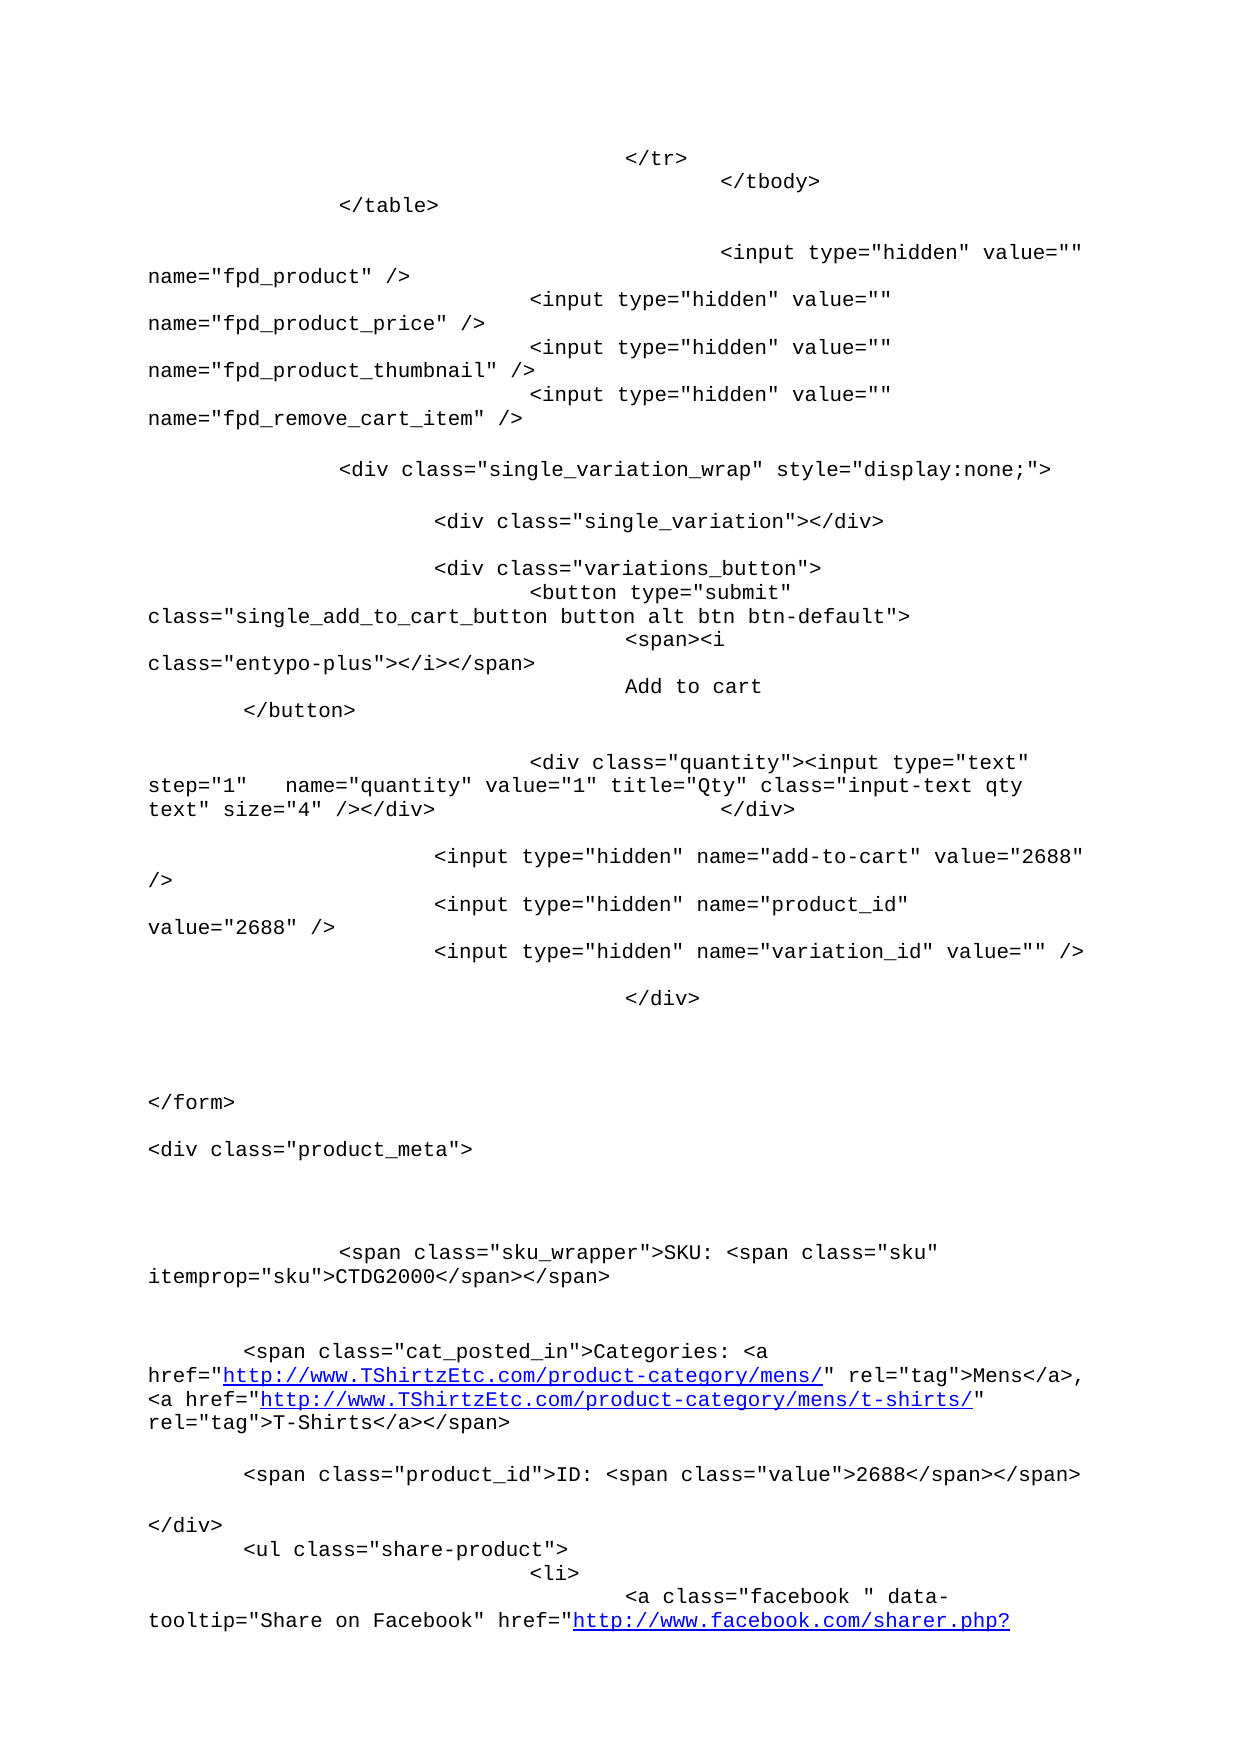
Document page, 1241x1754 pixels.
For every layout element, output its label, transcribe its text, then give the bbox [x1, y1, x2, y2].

text <span><i class="entypo-plus"></i></span> [148, 629, 1093, 677]
text </table> [148, 195, 1093, 218]
text </div> [148, 988, 1093, 1012]
text <input type="hidden" name="product_id" value="2688" /> [148, 894, 1093, 941]
text <div class="product_meta"> [148, 1139, 1093, 1163]
text <ul class="share-product"> [148, 1539, 1093, 1563]
text </tr> [148, 148, 1093, 171]
text Add to cart </button> [148, 677, 1093, 724]
text <input type="hidden" name="add-to-cart" value="2688" /> [148, 846, 1093, 894]
text <span class="sku_wrapper">SKU: <span class="sku" itemprop="sku">CTDG2000</span></span> [148, 1242, 1093, 1289]
text <input type="hidden" value="" name="fpd_product" /> [148, 242, 1093, 289]
text </form> [148, 1092, 1093, 1115]
text <input type="hidden" value="" name="fpd_product_price" /> [148, 289, 1093, 337]
text <input type="hidden" value="" name="fpd_remove_cart_item" /> [148, 384, 1093, 431]
text <span class="cat_posted_in">Categories: <a href="http://www.TShirtzEtc.com/product-category/mens/" rel="tag">Mens</a>, <a href="http://www.TShirtzEtc.com/product-category/mens/t-shirts/" rel="tag">T-Shirts</a></span> [148, 1341, 1093, 1436]
text <input type="hidden" name="variation_id" value="" /> [148, 941, 1093, 965]
text <div class="quantity"><input type="text" step="1" name="quantity" value="1" title="Qty" class="input-text qty text" size="4" /></div> </div> [148, 752, 1093, 823]
text </tbody> [148, 171, 1093, 195]
text </div> [148, 1516, 1093, 1539]
text <span class="product_id">ID: <span class="value">2688</span></span> [148, 1464, 1093, 1487]
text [148, 1586, 1093, 1634]
text <div class="single_variation_wrap" style="display:none;"> [148, 459, 1093, 483]
text <div class="single_variation"></div> [148, 511, 1093, 535]
text <li> [148, 1563, 1093, 1586]
text <div class="variations_button"> [148, 558, 1093, 582]
text <input type="hidden" value="" name="fpd_product_thumbnail" /> [148, 337, 1093, 384]
text <button type="submit" class="single_add_to_cart_button button alt btn btn-default"> [148, 582, 1093, 629]
